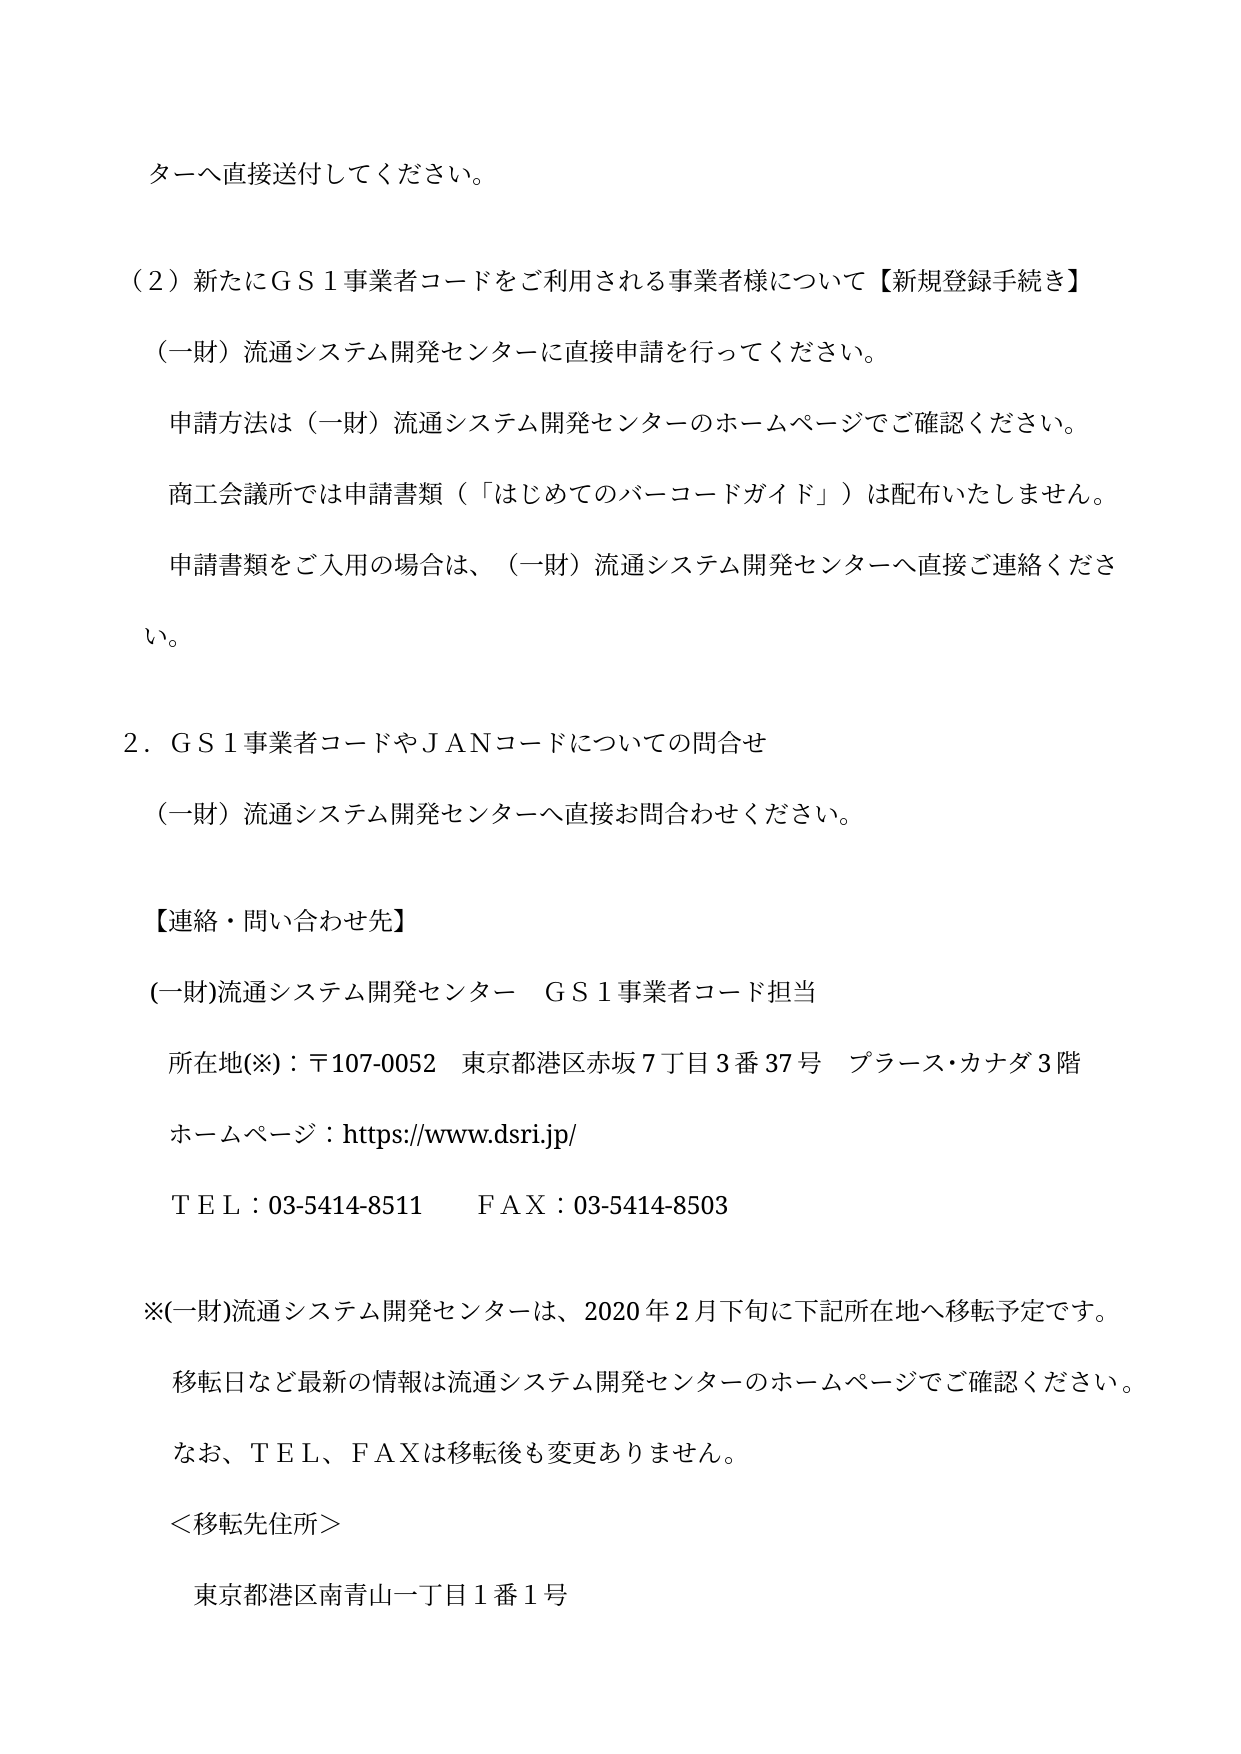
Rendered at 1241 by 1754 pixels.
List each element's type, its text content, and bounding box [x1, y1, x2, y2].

text 東京都港区南青山一丁目１番１号 [118, 1558, 1122, 1629]
text ※(一財)流通システム開発センターは、2020年2月下旬に下記所在地へ移転予定です。移転日など最新の情報は流通システム開発センターのホームページでご確認ください。なお、ＴＥＬ、ＦＡＸは移転後も変更ありません。 [143, 1274, 1122, 1487]
text ＜移転先住所＞ [118, 1487, 1122, 1558]
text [148, 138, 1122, 209]
text ２．ＧＳ１事業者コードやＪＡＮコードについての問合せ [118, 706, 1122, 777]
text (一財)流通システム開発センター ＧＳ１事業者コード担当 [118, 955, 1122, 1026]
text ＴＥＬ：03-5414-8511 ＦＡＸ：03-5414-8503 [118, 1168, 1122, 1239]
text 所在地(※)：〒107-0052 東京都港区赤坂7丁目3番37号 プラース･カナダ3階 [118, 1026, 1122, 1097]
text 【連絡・問い合わせ先】 [118, 884, 1122, 955]
text （一財）流通システム開発センターへ直接お問合わせください。 [118, 777, 1122, 848]
text 商工会議所では申請書類（「はじめてのバーコードガイド」）は配布いたしません。 [118, 457, 1122, 528]
text 申請書類をご入用の場合は、（一財）流通システム開発センターへ直接ご連絡ください。 [118, 528, 1122, 671]
text （２）新たにＧＳ１事業者コードをご利用される事業者様について【新規登録手続き】 [118, 244, 1122, 315]
text ホームページ：https://www.dsri.jp/ [118, 1097, 1122, 1168]
text （一財）流通システム開発センターに直接申請を行ってください。 [118, 315, 1122, 386]
text 申請方法は（一財）流通システム開発センターのホームページでご確認ください。 [118, 386, 1122, 457]
